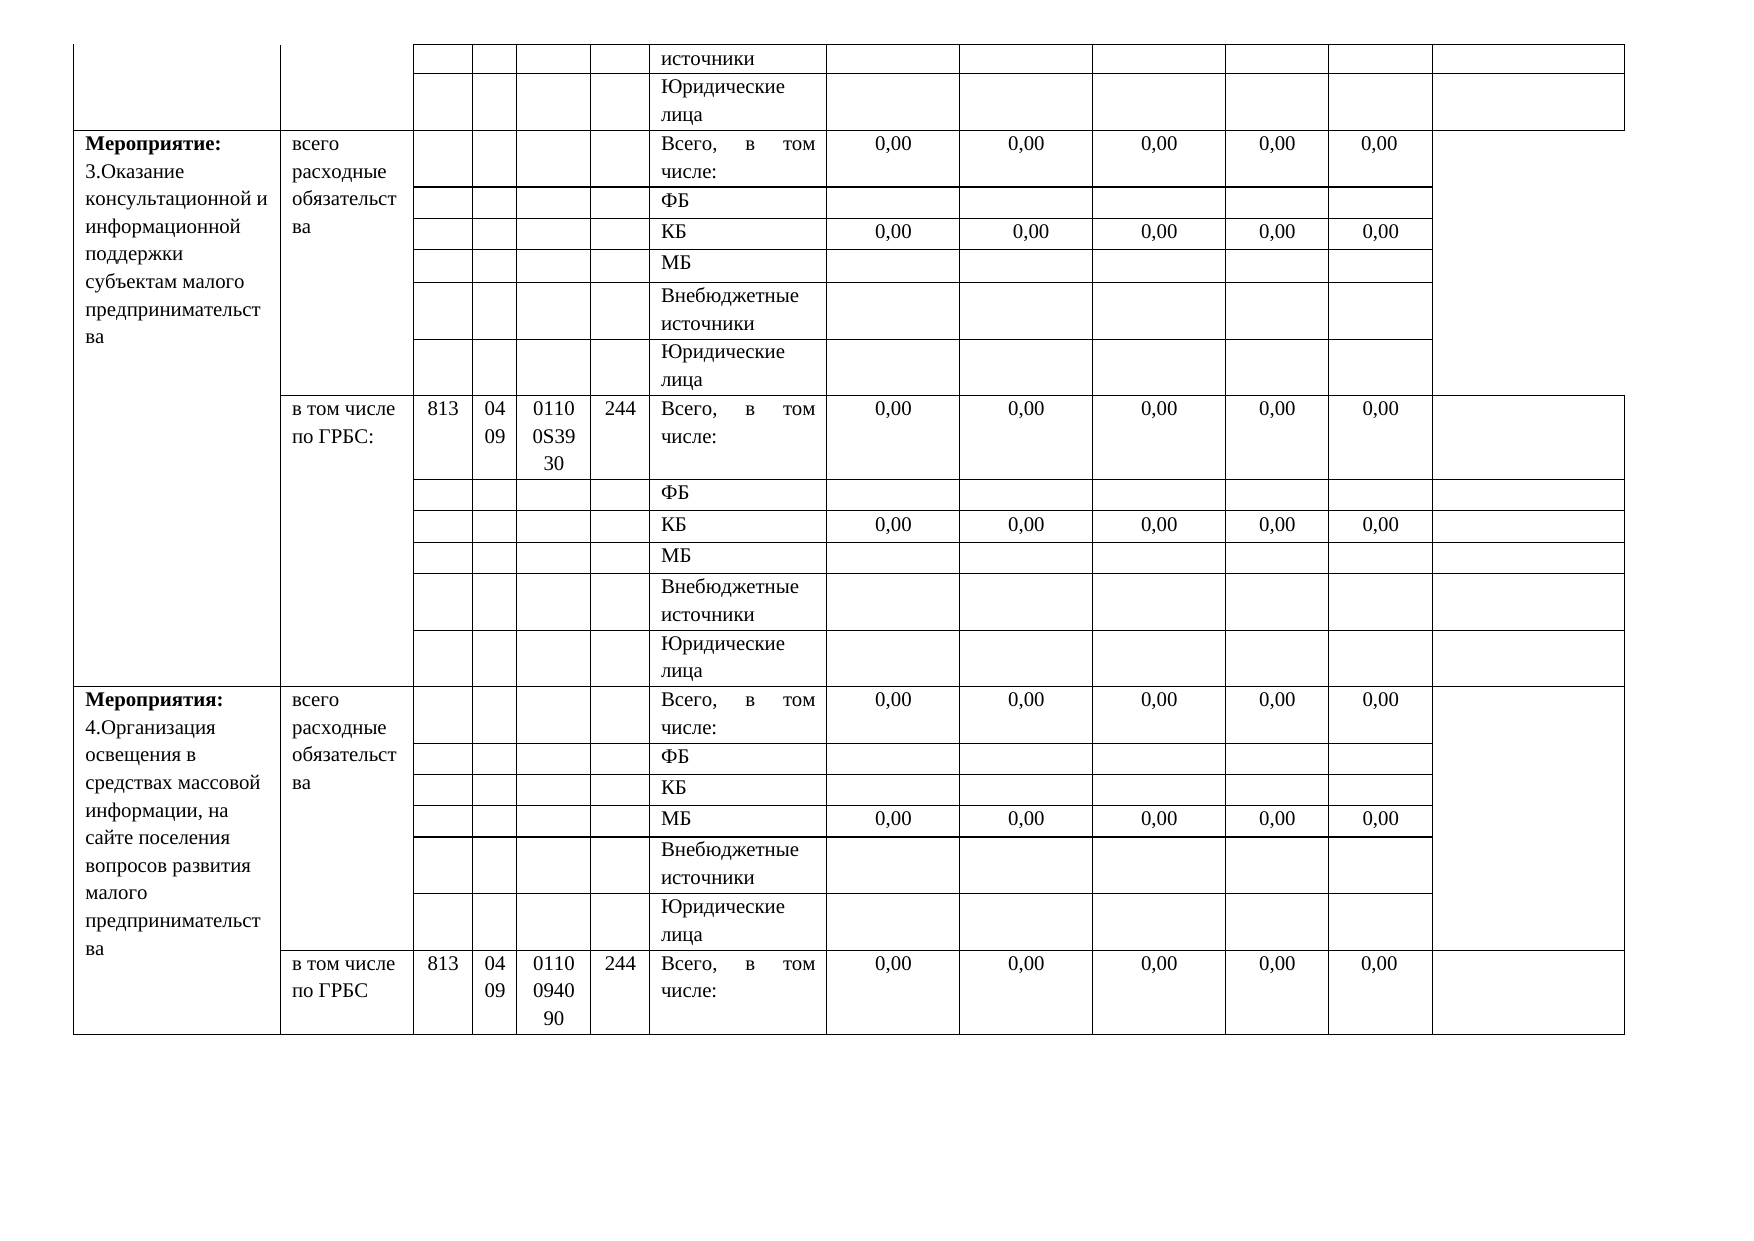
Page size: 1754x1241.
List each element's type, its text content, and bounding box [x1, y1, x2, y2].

table_cell Юридические лица [650, 631, 826, 686]
table_cell [414, 894, 472, 949]
table_cell [414, 45, 472, 73]
table_cell [473, 574, 516, 629]
table_cell 0,00 [1226, 511, 1328, 542]
table_cell [591, 45, 649, 73]
table_cell [1226, 894, 1328, 949]
table_cell [517, 340, 590, 395]
table_cell Всего, в том числе: [650, 396, 826, 479]
table_cell [517, 631, 590, 686]
table_cell [517, 511, 590, 542]
table_cell [473, 775, 516, 805]
table_cell [591, 511, 649, 542]
table_cell в том числе по ГРБС: [281, 396, 413, 686]
table_cell [1093, 480, 1225, 510]
table_cell [591, 631, 649, 686]
table_cell [414, 631, 472, 686]
table_cell [473, 894, 516, 949]
table_cell [1433, 74, 1624, 130]
table_cell [517, 744, 590, 774]
table_cell [591, 219, 649, 249]
table_cell Внебюджетные источники [650, 283, 826, 338]
table_cell [1093, 340, 1225, 395]
table_cell Внебюджетные источники [650, 838, 826, 893]
table_cell [1329, 480, 1432, 510]
table_cell [827, 631, 959, 686]
table_cell [473, 744, 516, 774]
table_cell 0,00 [960, 951, 1092, 1034]
table_cell ФБ [650, 480, 826, 510]
table_cell [1093, 283, 1225, 338]
table_cell [827, 775, 959, 805]
table_cell 0,00 [827, 806, 959, 836]
table_cell [473, 74, 516, 130]
table_cell Мероприятие: 3.Оказание консультационной и информационной поддержки субъектам малого предпринимательства [74, 131, 280, 686]
table_cell 813 [414, 396, 472, 479]
table_cell [960, 45, 1092, 73]
table_cell [1093, 775, 1225, 805]
table_cell [1329, 574, 1432, 629]
table_cell [827, 250, 959, 282]
table_cell [1329, 340, 1432, 395]
table_cell [827, 283, 959, 338]
table_cell ФБ [650, 188, 826, 218]
table_cell [1093, 45, 1225, 73]
table_cell [473, 340, 516, 395]
table_cell 01100S3930 [517, 396, 590, 479]
table_cell ФБ [650, 744, 826, 774]
table_cell 0,00 [960, 687, 1092, 743]
table_cell КБ [650, 775, 826, 805]
table_cell всего расходные обязательства [281, 687, 413, 949]
table_cell [1093, 838, 1225, 893]
table_cell 0,00 [827, 951, 959, 1034]
table_cell [517, 188, 590, 218]
table_cell 0,00 [1093, 951, 1225, 1034]
table_cell [517, 480, 590, 510]
table_cell 0,00 [827, 131, 959, 186]
table_cell [517, 574, 590, 629]
table_cell [827, 340, 959, 395]
table_cell [960, 74, 1092, 130]
table_cell 0,00 [1226, 687, 1328, 743]
table_cell 0,00 [1329, 951, 1432, 1034]
table_cell [1433, 45, 1624, 73]
table_cell 0,00 [1329, 806, 1432, 836]
table_cell 0110094090 [517, 951, 590, 1034]
table_cell [473, 283, 516, 338]
table_cell 0,00 [1226, 131, 1328, 186]
table_cell 0,00 [827, 219, 959, 249]
table_cell [414, 511, 472, 542]
table_cell [473, 838, 516, 893]
table_cell [960, 894, 1092, 949]
table_cell [414, 687, 472, 743]
table_cell [591, 687, 649, 743]
table_cell [1093, 631, 1225, 686]
table_cell [1329, 74, 1432, 130]
table_cell 244 [591, 951, 649, 1034]
table_cell [827, 74, 959, 130]
table_cell Юридические лица [650, 74, 826, 130]
table_cell [1093, 744, 1225, 774]
table_cell 0,00 [1329, 511, 1432, 542]
table_cell [960, 574, 1092, 629]
table_cell [960, 838, 1092, 893]
table_cell [1329, 283, 1432, 338]
table_cell [827, 188, 959, 218]
table_cell [1093, 894, 1225, 949]
table_cell [591, 283, 649, 338]
table_cell [1226, 543, 1328, 573]
table_cell 0,00 [1329, 219, 1432, 249]
table_cell [517, 45, 590, 73]
table_cell [414, 340, 472, 395]
table_cell [591, 574, 649, 629]
table_cell [414, 574, 472, 629]
table_cell [591, 838, 649, 893]
table_cell [960, 543, 1092, 573]
table_cell в том числе по ГРБС [281, 951, 413, 1034]
table_cell [591, 543, 649, 573]
table_cell [1226, 480, 1328, 510]
table_cell [1329, 45, 1432, 73]
table_cell [827, 574, 959, 629]
table_cell 0,00 [960, 806, 1092, 836]
table_cell [960, 744, 1092, 774]
table_cell [1226, 838, 1328, 893]
table_cell Всего, в том числе: [650, 951, 826, 1034]
table_cell [517, 74, 590, 130]
table_cell [473, 543, 516, 573]
table_cell 0,00 [1093, 396, 1225, 479]
table_cell 0409 [473, 951, 516, 1034]
table_cell [1226, 744, 1328, 774]
table_cell [1329, 543, 1432, 573]
table_cell [473, 687, 516, 743]
table_cell [1226, 775, 1328, 805]
table_cell [414, 188, 472, 218]
table_cell [517, 283, 590, 338]
table_cell 0,00 [960, 131, 1092, 186]
table_cell [827, 480, 959, 510]
table_cell 0,00 [827, 687, 959, 743]
table_cell [1226, 283, 1328, 338]
table_cell 0,00 [1093, 131, 1225, 186]
table_cell [1329, 744, 1432, 774]
table_cell [1226, 250, 1328, 282]
table_cell [517, 894, 590, 949]
table_cell 0,00 [1226, 806, 1328, 836]
table_cell КБ [650, 219, 826, 249]
table_cell [473, 631, 516, 686]
table_cell [1433, 574, 1624, 629]
table_cell [517, 219, 590, 249]
table_cell [591, 480, 649, 510]
table_cell [1093, 543, 1225, 573]
table_cell [517, 687, 590, 743]
table_cell 0,00 [1093, 219, 1225, 249]
table_cell [517, 775, 590, 805]
table_cell [1433, 396, 1624, 479]
table_cell 0409 [473, 396, 516, 479]
table_cell Всего, в том числе: [650, 687, 826, 743]
table_cell [960, 340, 1092, 395]
table_cell [414, 219, 472, 249]
table_cell [1433, 631, 1624, 686]
table_cell [1329, 775, 1432, 805]
table_cell МБ [650, 250, 826, 282]
table_cell 813 [414, 951, 472, 1034]
table_cell [1433, 687, 1624, 949]
table_cell [591, 806, 649, 836]
table_cell [1329, 894, 1432, 949]
table_cell [473, 806, 516, 836]
table_cell [414, 806, 472, 836]
table_cell [1433, 131, 1624, 395]
table_cell МБ [650, 806, 826, 836]
table_cell [414, 838, 472, 893]
table_cell 244 [591, 396, 649, 479]
table_cell Юридические лица [650, 894, 826, 949]
table_cell [1093, 188, 1225, 218]
table_cell [473, 480, 516, 510]
table_cell [960, 631, 1092, 686]
table_cell [960, 283, 1092, 338]
table_cell Внебюджетные источники [650, 574, 826, 629]
table_cell 0,00 [1226, 951, 1328, 1034]
table_cell [591, 250, 649, 282]
table_cell Юридические лица [650, 340, 826, 395]
table_cell 0,00 [1329, 687, 1432, 743]
table_cell [414, 775, 472, 805]
table_cell [1433, 951, 1624, 1034]
table_cell [960, 480, 1092, 510]
table_cell [827, 838, 959, 893]
table_cell [960, 775, 1092, 805]
table_cell [591, 340, 649, 395]
table_cell [1226, 74, 1328, 130]
table_cell [1226, 574, 1328, 629]
table_cell КБ [650, 511, 826, 542]
table_cell [827, 45, 959, 73]
table_cell [473, 250, 516, 282]
table_cell [827, 744, 959, 774]
table_cell [517, 806, 590, 836]
table_cell [414, 74, 472, 130]
table_cell [827, 894, 959, 949]
table_cell [473, 188, 516, 218]
table_cell [591, 131, 649, 186]
table_cell [517, 131, 590, 186]
table_cell [414, 250, 472, 282]
table_cell Мероприятия: 4.Организация освещения в средствах массовой информации, на сайте поселения вопросов развития малого предпринимательства [74, 687, 280, 1034]
table_cell [414, 744, 472, 774]
table_cell [473, 131, 516, 186]
table_cell [1226, 340, 1328, 395]
table_cell 0,00 [827, 396, 959, 479]
table_cell 0,00 [960, 219, 1092, 249]
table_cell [650, 45, 826, 73]
table_cell [517, 838, 590, 893]
table_cell 0,00 [960, 511, 1092, 542]
table_cell [591, 775, 649, 805]
table_cell [473, 511, 516, 542]
table_cell всего расходные обязательства [281, 131, 413, 395]
table_cell [1093, 74, 1225, 130]
table_cell 0,00 [1329, 131, 1432, 186]
table_cell [1093, 250, 1225, 282]
table_cell [1329, 188, 1432, 218]
table_cell [591, 74, 649, 130]
table_cell [591, 744, 649, 774]
table_cell МБ [650, 543, 826, 573]
table_cell 0,00 [1093, 511, 1225, 542]
table_cell [1226, 45, 1328, 73]
table_cell [1433, 511, 1624, 542]
table_cell Всего, в том числе: [650, 131, 826, 186]
table_cell 0,00 [1329, 396, 1432, 479]
table_cell [1329, 631, 1432, 686]
table_cell 0,00 [1093, 687, 1225, 743]
table_cell [414, 480, 472, 510]
table_cell [473, 45, 516, 73]
table_cell 0,00 [1226, 396, 1328, 479]
table_cell [1433, 480, 1624, 510]
table_cell [1226, 188, 1328, 218]
table_cell [960, 188, 1092, 218]
table_cell [1093, 574, 1225, 629]
table_cell [1329, 250, 1432, 282]
table_cell [473, 219, 516, 249]
table_cell [414, 543, 472, 573]
table_cell 0,00 [1093, 806, 1225, 836]
table_cell [517, 543, 590, 573]
table_cell 0,00 [1226, 219, 1328, 249]
table_cell [827, 543, 959, 573]
table_cell [1226, 631, 1328, 686]
table_cell [591, 894, 649, 949]
table_cell [517, 250, 590, 282]
table_cell [960, 250, 1092, 282]
table_cell [414, 131, 472, 186]
table_cell [591, 188, 649, 218]
table_cell [414, 283, 472, 338]
table_cell [1329, 838, 1432, 893]
table_cell 0,00 [827, 511, 959, 542]
table_cell [1433, 543, 1624, 573]
table_cell 0,00 [960, 396, 1092, 479]
